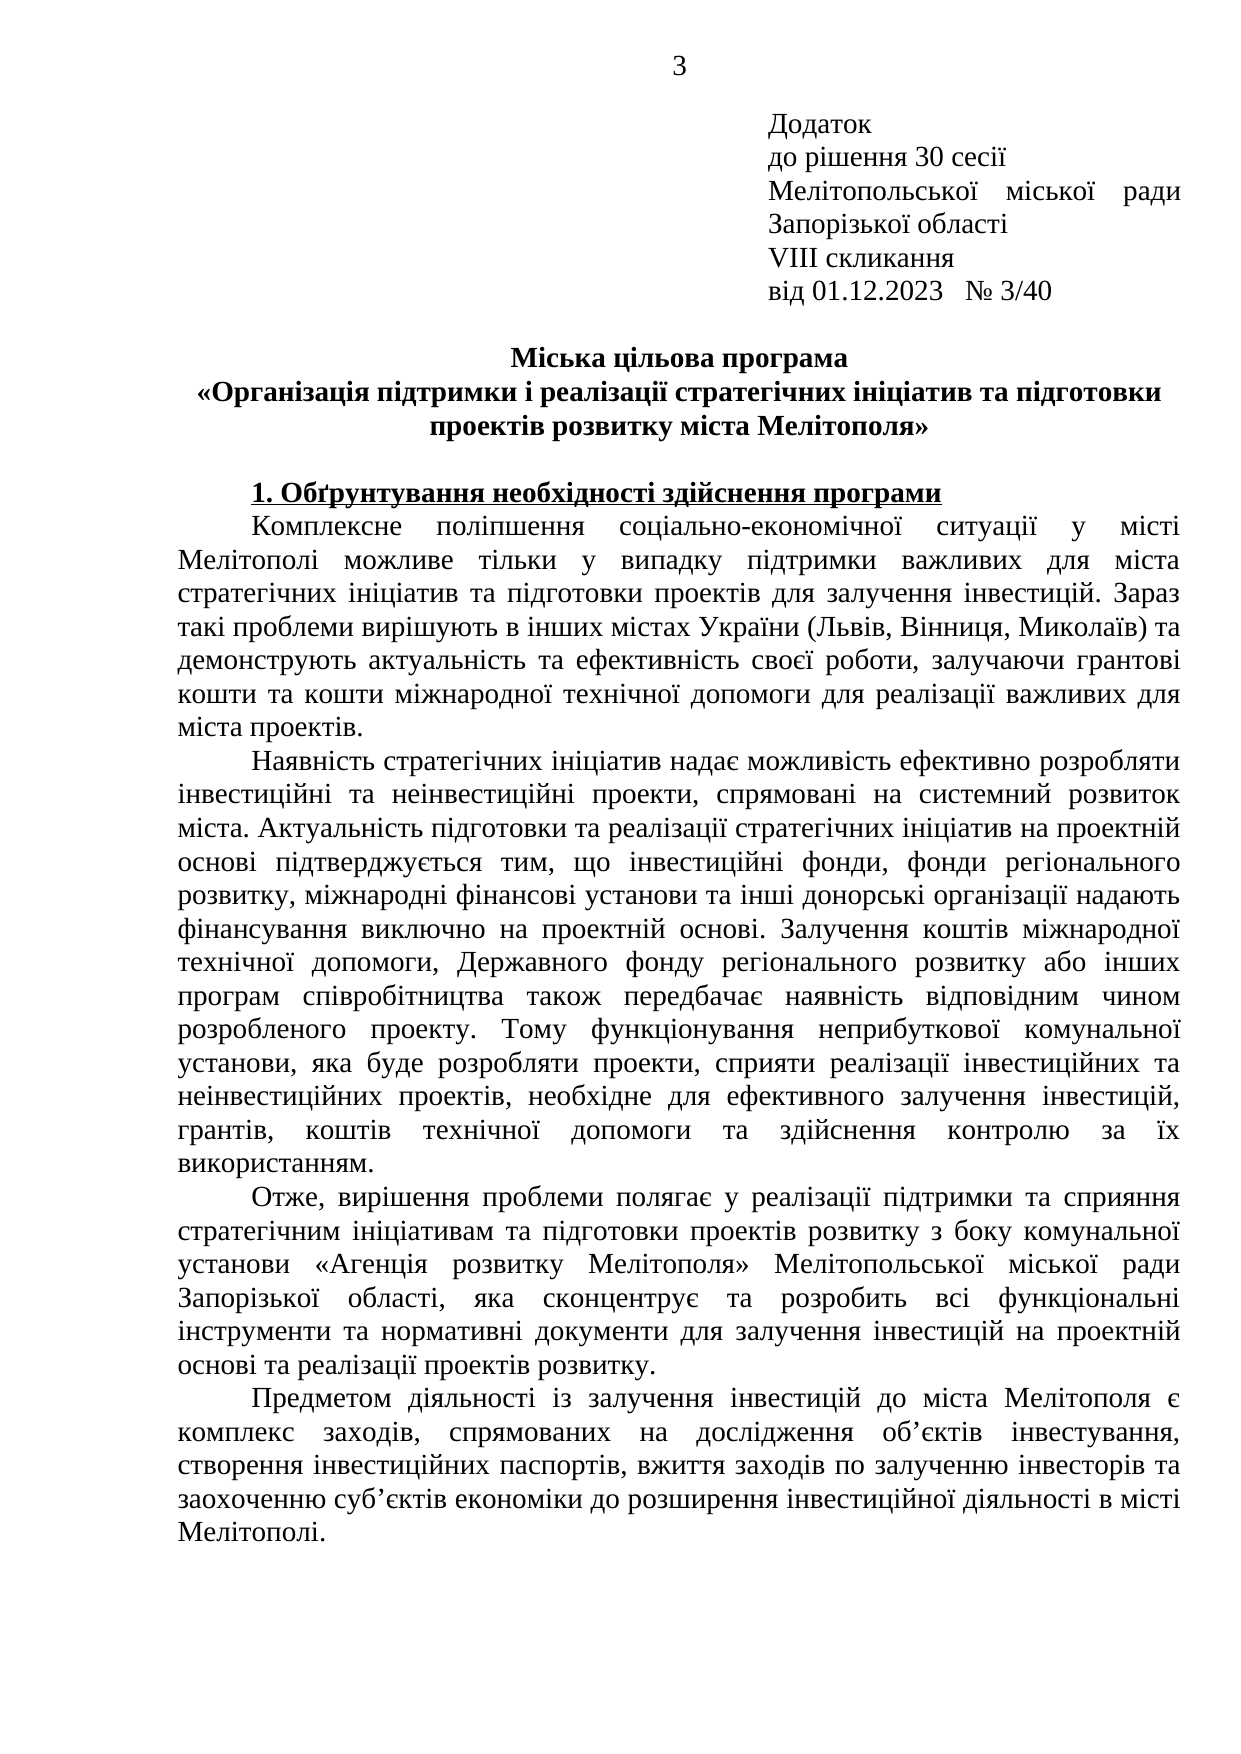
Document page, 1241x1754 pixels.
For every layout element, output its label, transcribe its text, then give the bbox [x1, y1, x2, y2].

text VIII скликання [768, 240, 1181, 273]
text Міська цільова програма [177, 341, 1181, 374]
text Додаток [768, 106, 1181, 139]
text від 01.12.2023 № 3/40 [768, 273, 1181, 307]
text до рішення 30 сесії [768, 139, 1181, 173]
text Комплексне поліпшення соціально-економічної ситуації у місті Мелітополі можливе тільки у випадку підтримки важливих для міста стратегічних ініціатив та підготовки проектів для залучення інвестицій. Зараз такі проблеми вирішують в інших містах України (Львів, Вінниця, Миколаїв) та демонструють актуальність та ефективність своєї роботи, залучаючи грантові кошти та кошти міжнародної технічної допомоги для реалізації важливих для міста проектів. [177, 508, 1181, 743]
text «Організація підтримки і реалізації стратегічних ініціатив та підготовки проектів розвитку міста Мелітополя» [177, 374, 1181, 441]
text Наявність стратегічних ініціатив надає можливість ефективно розробляти інвестиційні та неінвестиційні проекти, спрямовані на системний розвиток міста. Актуальність підготовки та реалізації стратегічних ініціатив на проектній основі підтверджується тим, що інвестиційні фонди, фонди регіонального розвитку, міжнародні фінансові установи та інші донорські організації надають фінансування виключно на проектній основі. Залучення коштів міжнародної технічної допомоги, Державного фонду регіонального розвитку або інших програм співробітництва також передбачає наявність відповідним чином розробленого проекту. Тому функціонування неприбуткової комунальної установи, яка буде розробляти проекти, сприяти реалізації інвестиційних та неінвестиційних проектів, необхідне для ефективного залучення інвестицій, грантів, коштів технічної допомоги та здійснення контролю за їх використанням. [177, 743, 1181, 1179]
text 1. Обґрунтування необхідності здійснення програми [177, 475, 1181, 508]
text Мелітопольської міської ради Запорізької області [768, 173, 1181, 240]
text Предметом діяльності із залучення інвестицій до міста Мелітополя є комплекс заходів, спрямованих на дослідження об’єктів інвестування, створення інвестиційних паспортів, вжиття заходів по залученню інвесторів та заохоченню суб’єктів економіки до розширення інвестиційної діяльності в місті Мелітополі. [177, 1380, 1181, 1548]
text Отже, вирішення проблеми полягає у реалізації підтримки та сприяння стратегічним ініціативам та підготовки проектів розвитку з боку комунальної установи «Агенція розвитку Мелітополя» Мелітопольської міської ради Запорізької області, яка сконцентрує та розробить всі функціональні інструменти та нормативні документи для залучення інвестицій на проектній основі та реалізації проектів розвитку. [177, 1179, 1181, 1380]
